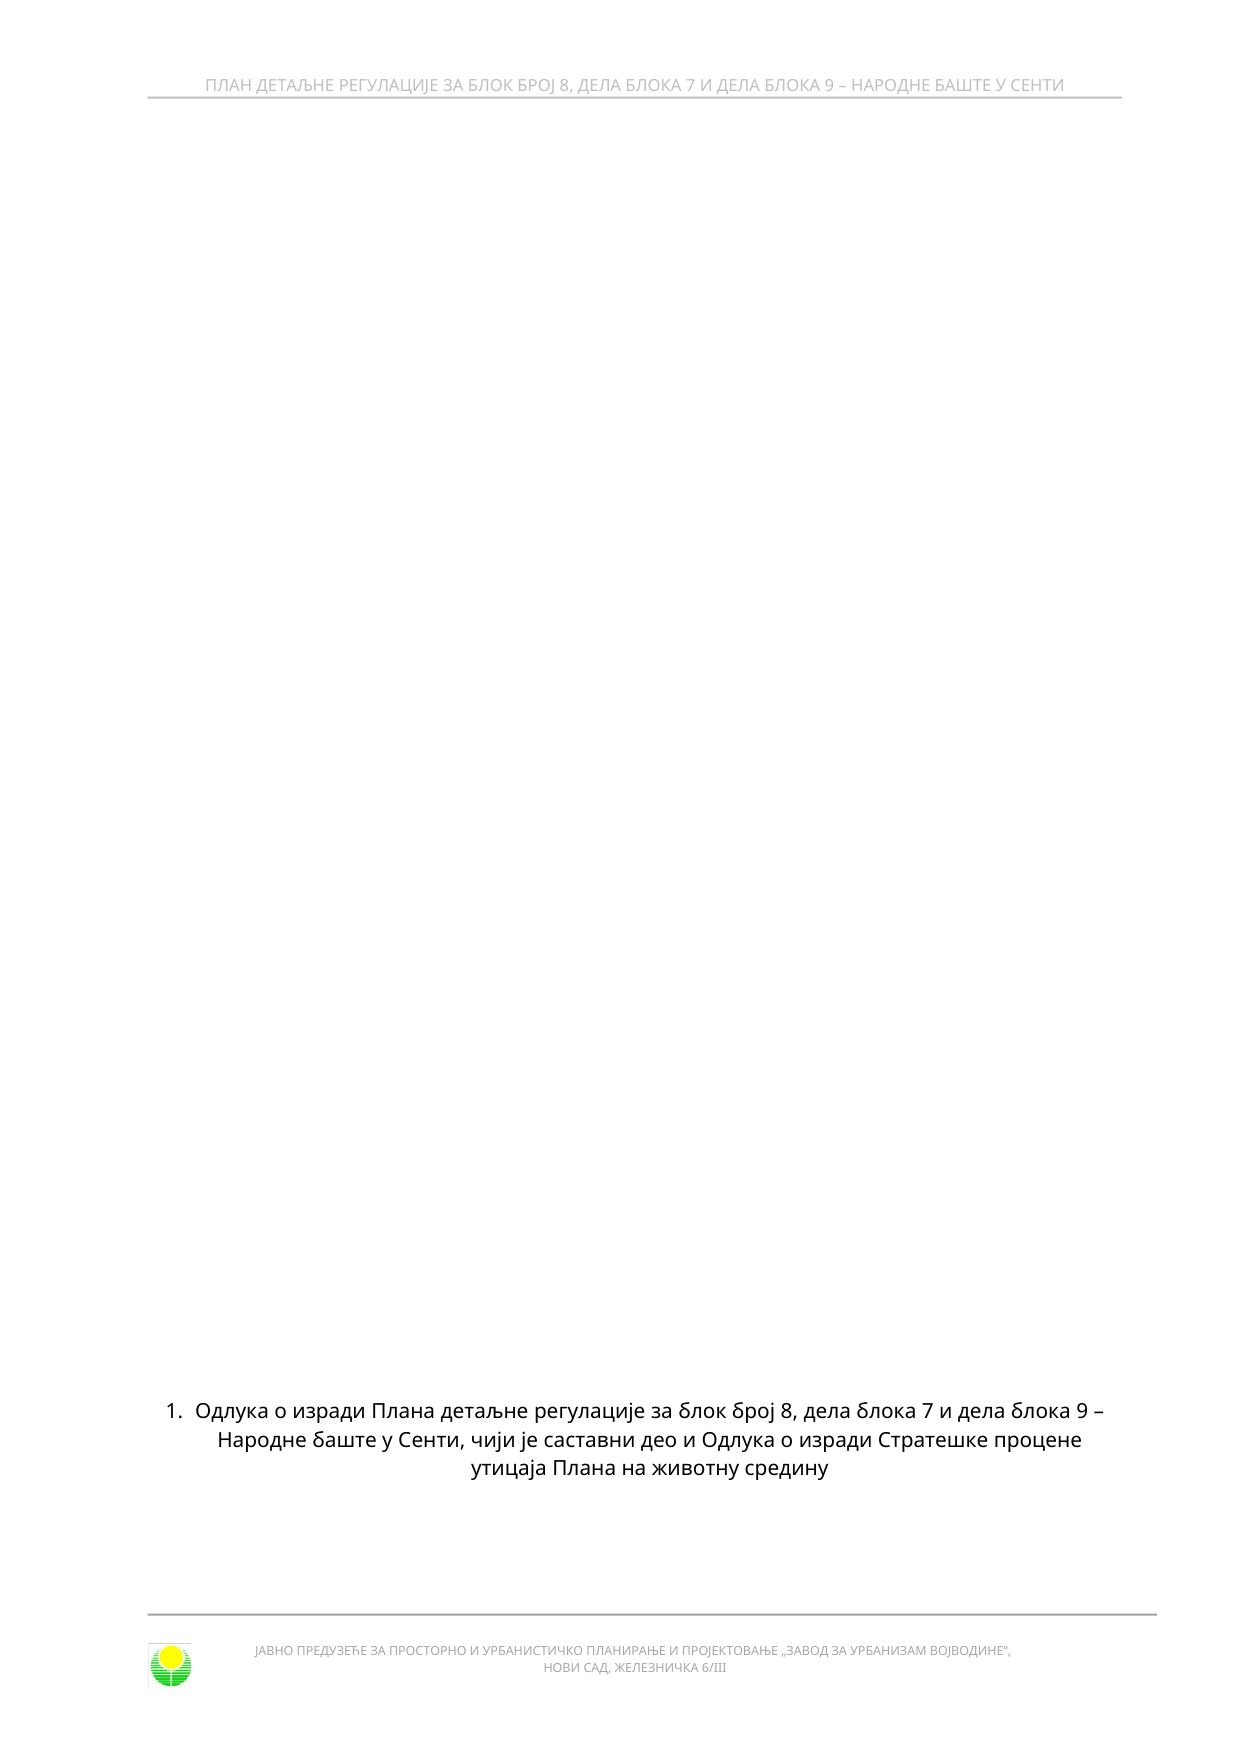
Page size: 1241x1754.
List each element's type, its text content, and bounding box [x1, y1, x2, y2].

list Одлука о изради Плана детаљне регулације за блок број 8, дела блока 7 и дела блока 9 – Народне баште у Сенти, чији је саставни део и Одлука о изради Стратешке процене утицаја Плана на животну средину [148, 1396, 1122, 1482]
picture [147, 1642, 191, 1686]
